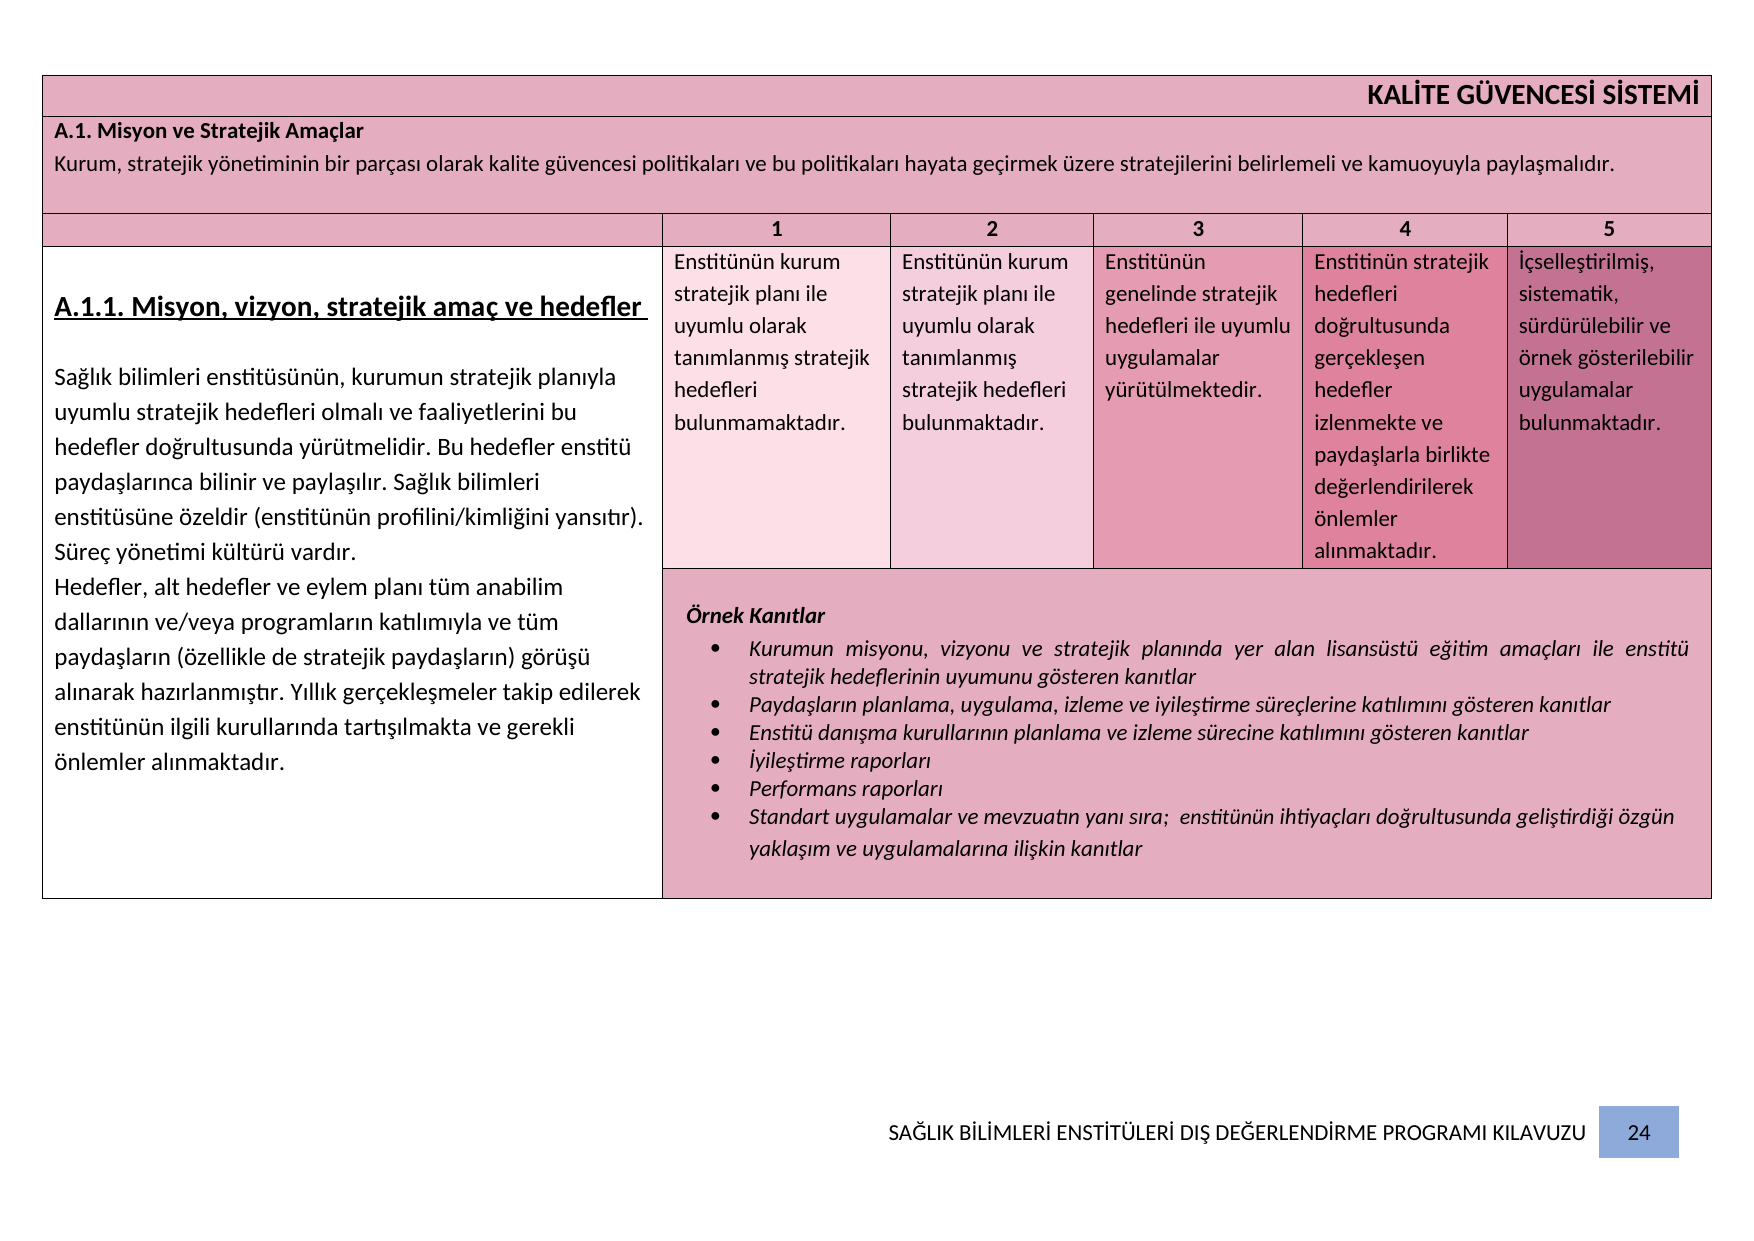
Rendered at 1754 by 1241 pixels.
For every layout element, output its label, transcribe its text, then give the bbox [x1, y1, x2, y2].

table_cell 5 [1508, 214, 1711, 246]
table_cell [43, 214, 662, 246]
table_cell Enstitünün kurum stratejik planı ile uyumlu olarak tanımlanmış stratejik hedefleri bulunmamaktadır. [663, 247, 890, 568]
table_cell 1 [663, 214, 890, 246]
table_cell 3 [1094, 214, 1302, 246]
table_cell 4 [1303, 214, 1507, 246]
table_cell A.1. Misyon ve Stratejik Amaçlar Kurum, stratejik yönetiminin bir parçası olarak kalite güvencesi politikaları ve bu politikaları hayata geçirmek üzere stratejilerini belirlemeli ve kamuoyuyla paylaşmalıdır. [43, 117, 1711, 213]
table_cell Enstitünün genelinde stratejik hedefleri ile uyumlu uygulamalar yürütülmektedir. [1094, 247, 1302, 568]
table_cell Enstitinün stratejik hedefleri doğrultusunda gerçekleşen hedefler izlenmekte ve paydaşlarla birlikte değerlendirilerek önlemler alınmaktadır. [1303, 247, 1507, 568]
table_cell Örnek Kanıtlar Kurumun misyonu, vizyonu ve stratejik planında yer alan lisansüstü eğitim amaçları ile enstitü stratejik hedeflerinin uyumunu gösteren kanıtlar Paydaşların planlama, uygulama, izleme ve iyileştirme süreçlerine katılımını gösteren kanıtlar Enstitü danışma kurullarının planlama ve izleme sürecine katılımını gösteren kanıtlar İyileştirme raporları Performans raporları Standart uygulamalar ve mevzuatın yanı sıra; enstitünün ihtiyaçları doğrultusunda geliştirdiği özgün yaklaşım ve uygulamalarına ilişkin kanıtlar [663, 569, 1711, 898]
table_cell İçselleştirilmiş, sistematik, sürdürülebilir ve örnek gösterilebilir uygulamalar bulunmaktadır. [1508, 247, 1711, 568]
table_cell 2 [891, 214, 1093, 246]
table_header KALİTE GÜVENCESİ SİSTEMİ [43, 76, 1711, 116]
table_cell A.1.1. Misyon, vizyon, stratejik amaç ve hedefler Sağlık bilimleri enstitüsünün, kurumun stratejik planıyla uyumlu stratejik hedefleri olmalı ve faaliyetlerini bu hedefler doğrultusunda yürütmelidir. Bu hedefler enstitü paydaşlarınca bilinir ve paylaşılır. Sağlık bilimleri enstitüsüne özeldir (enstitünün profilini/kimliğini yansıtır). Süreç yönetimi kültürü vardır. Hedefler, alt hedefler ve eylem planı tüm anabilim dallarının ve/veya programların katılımıyla ve tüm paydaşların (özellikle de stratejik paydaşların) görüşü alınarak hazırlanmıştır. Yıllık gerçekleşmeler takip edilerek enstitünün ilgili kurullarında tartışılmakta ve gerekli önlemler alınmaktadır. [43, 247, 662, 898]
table_cell Enstitünün kurum stratejik planı ile uyumlu olarak tanımlanmış stratejik hedefleri bulunmaktadır. [891, 247, 1093, 568]
